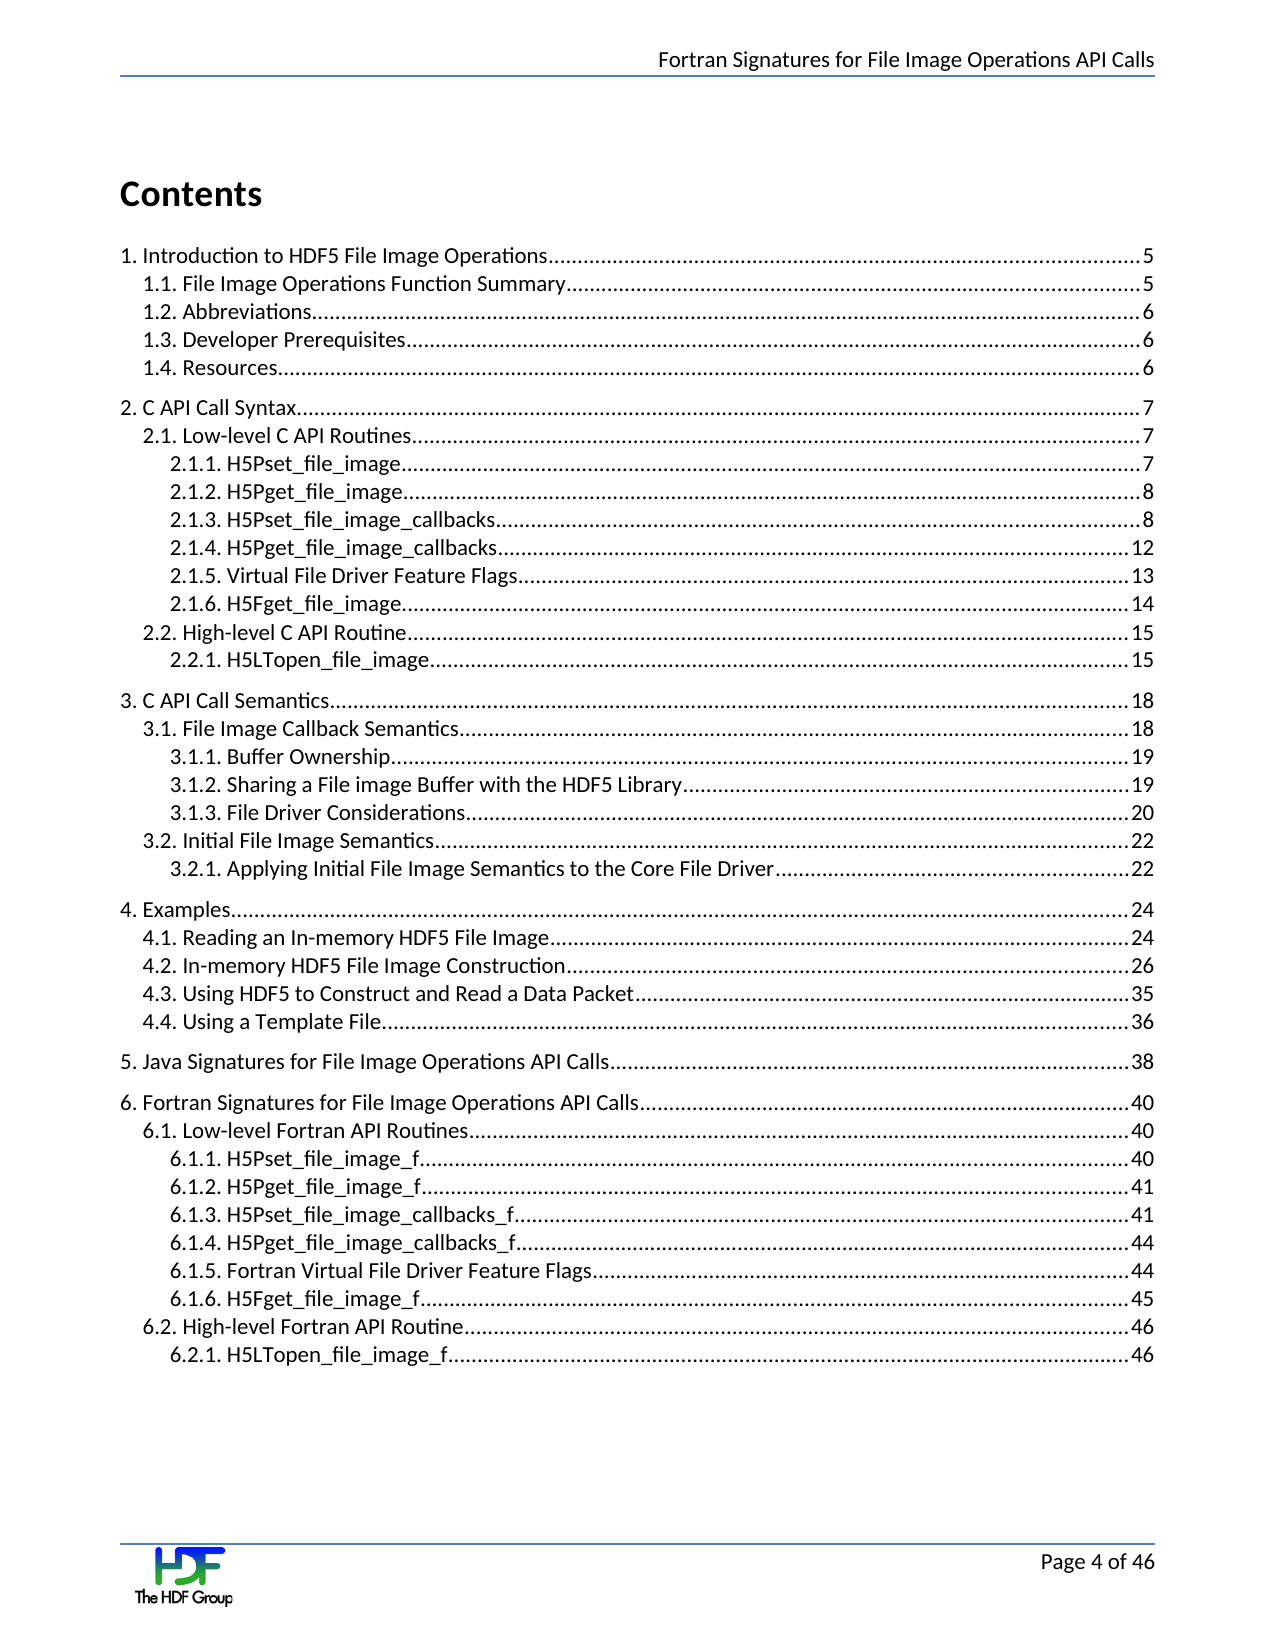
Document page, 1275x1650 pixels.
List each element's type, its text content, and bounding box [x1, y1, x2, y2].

text 3.1. File Image Callback Semantics 18 [142, 714, 1155, 742]
text 2.1.2. H5Pget_file_image 8 [169, 477, 1155, 506]
text 1.2. Abbreviations 6 [142, 297, 1155, 325]
text 1.4. Resources 6 [142, 353, 1155, 381]
text 6.1.1. H5Pset_file_image_f 40 [169, 1144, 1155, 1172]
text 2.2.1. H5LTopen_file_image 15 [169, 646, 1155, 674]
text 4. Examples 24 [120, 895, 1155, 923]
text 6. Fortran Signatures for File Image Operations API Calls 40 [120, 1088, 1155, 1116]
text 4.3. Using HDF5 to Construct and Read a Data Packet 35 [142, 979, 1155, 1007]
text 3.1.1. Buffer Ownership 19 [169, 742, 1155, 770]
text 2.1.3. H5Pset_file_image_callbacks 8 [169, 506, 1155, 533]
text 6.2. High-level Fortran API Routine 46 [142, 1312, 1155, 1340]
text 1.3. Developer Prerequisites 6 [142, 325, 1155, 353]
text 3.2. Initial File Image Semantics 22 [142, 826, 1155, 854]
text 1.1. File Image Operations Function Summary 5 [142, 269, 1155, 297]
text 2. C API Call Syntax 7 [120, 393, 1155, 421]
text 6.1.4. H5Pget_file_image_callbacks_f 44 [169, 1228, 1155, 1256]
text 4.1. Reading an In-memory HDF5 File Image 24 [142, 923, 1155, 951]
text 3.2.1. Applying Initial File Image Semantics to the Core File Driver 22 [169, 854, 1155, 882]
text 2.1.4. H5Pget_file_image_callbacks 12 [169, 533, 1155, 562]
text 2.1.6. H5Fget_file_image 14 [169, 589, 1155, 618]
text Contents [120, 170, 1155, 216]
text 3.1.2. Sharing a File image Buffer with the HDF5 Library 19 [169, 770, 1155, 798]
text 5. Java Signatures for File Image Operations API Calls 38 [120, 1047, 1155, 1075]
text 3.1.3. File Driver Considerations 20 [169, 798, 1155, 826]
text 3. C API Call Semantics 18 [120, 686, 1155, 714]
text 2.2. High-level C API Routine 15 [142, 618, 1155, 646]
text 1. Introduction to HDF5 File Image Operations 5 [120, 241, 1155, 269]
text 6.1.3. H5Pset_file_image_callbacks_f 41 [169, 1200, 1155, 1228]
text 6.2.1. H5LTopen_file_image_f 46 [169, 1340, 1155, 1368]
text 6.1.2. H5Pget_file_image_f 41 [169, 1172, 1155, 1200]
text 6.1. Low-level Fortran API Routines 40 [142, 1116, 1155, 1144]
text 6.1.6. H5Fget_file_image_f 45 [169, 1284, 1155, 1312]
text 2.1. Low-level C API Routines 7 [142, 421, 1155, 449]
text 2.1.5. Virtual File Driver Feature Flags 13 [169, 562, 1155, 589]
text 2.1.1. H5Pset_file_image 7 [169, 449, 1155, 477]
text 4.4. Using a Template File 36 [142, 1007, 1155, 1035]
text 6.1.5. Fortran Virtual File Driver Feature Flags 44 [169, 1256, 1155, 1284]
text 4.2. In-memory HDF5 File Image Construction 26 [142, 951, 1155, 979]
picture [135, 1547, 233, 1607]
